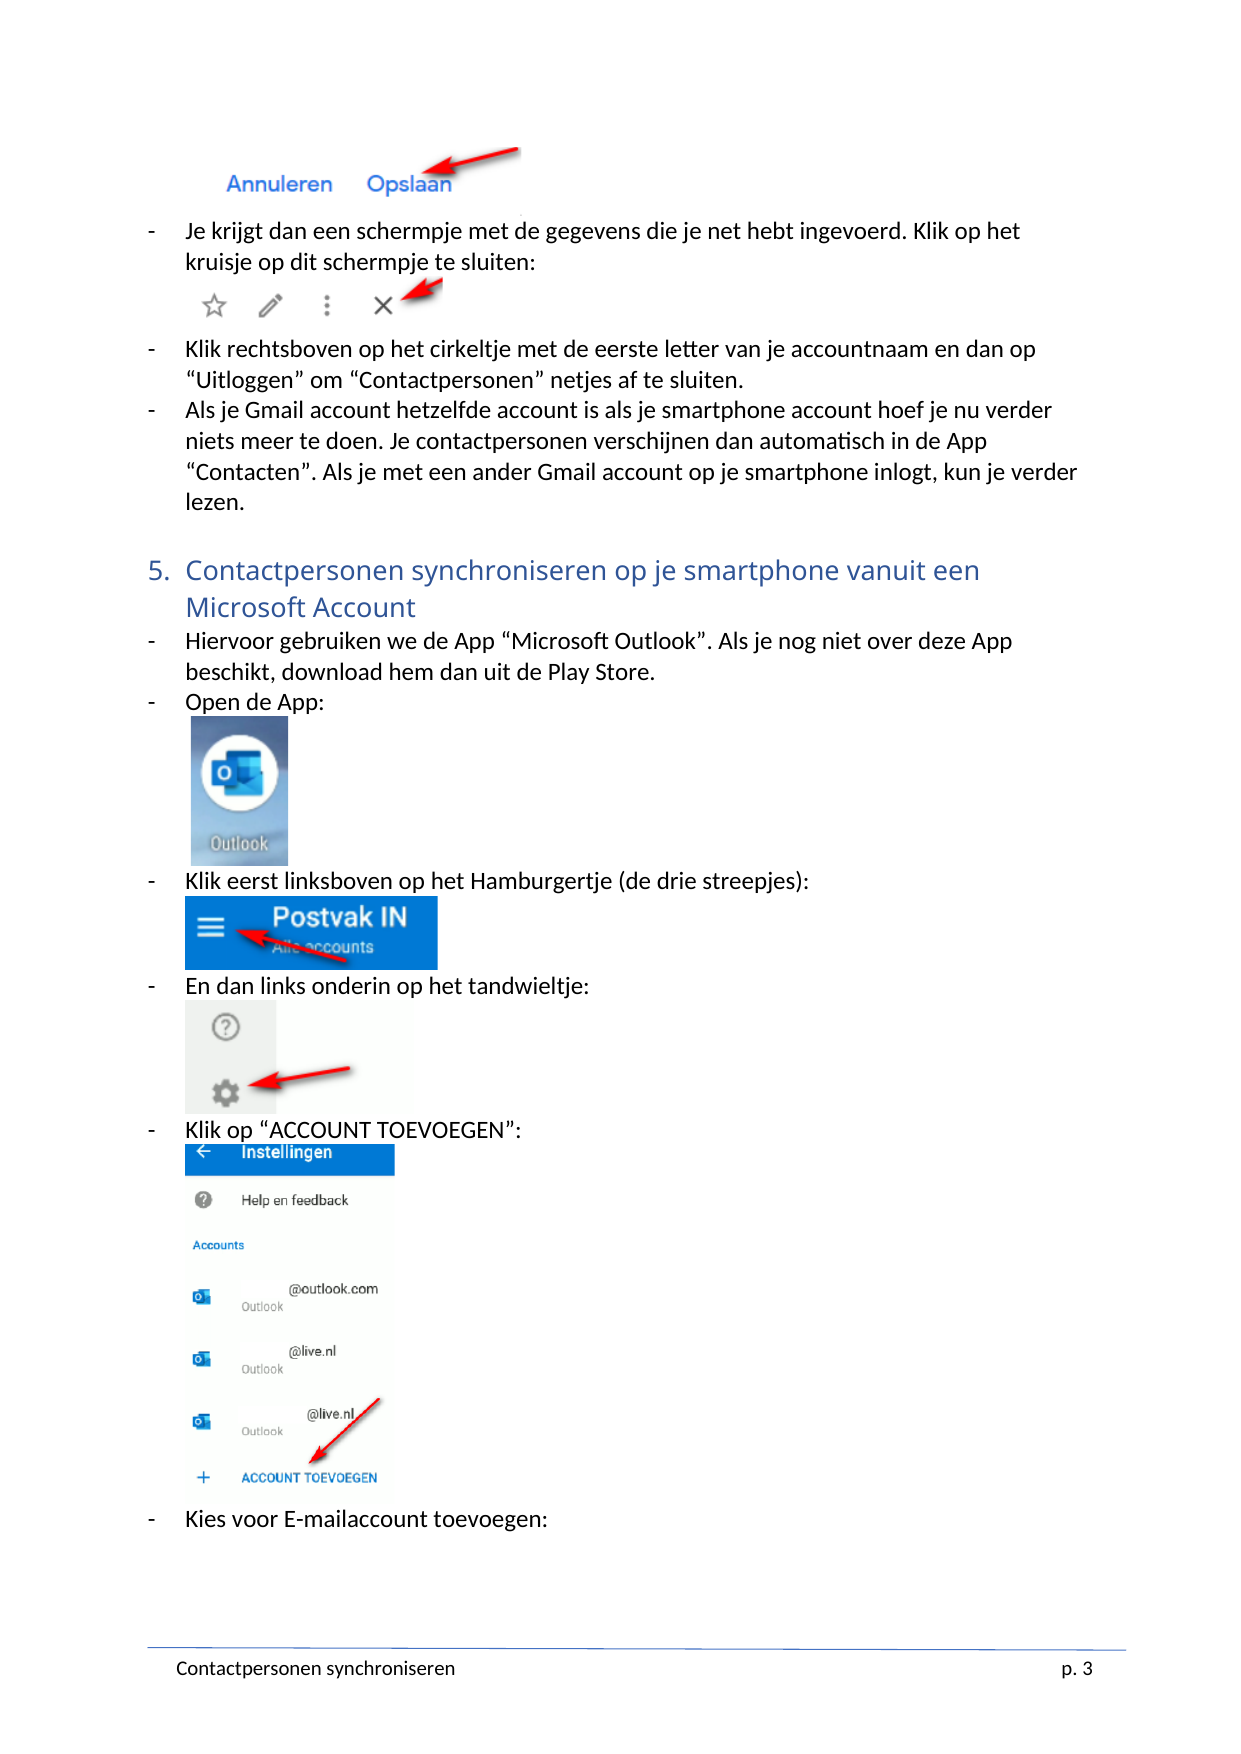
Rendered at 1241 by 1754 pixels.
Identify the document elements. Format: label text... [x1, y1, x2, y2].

list En dan links onderin op het tandwieltje: [148, 970, 1093, 1000]
list Hiervoor gebruiken we de App “Microsoft Outlook”. Als je nog niet over deze App beschikt, download hem dan uit de Play Store. [148, 625, 1093, 686]
picture [190, 716, 289, 866]
list Klik eerst linksboven op het Hamburgertje (de drie streepjes): [148, 866, 1093, 896]
picture [185, 1144, 395, 1504]
picture [147, 147, 522, 216]
list Klik rechtsboven op het cirkeltje met de eerste letter van je accountnaam en dan op “Uitloggen” om “Contactpersonen” netjes af te sluiten. [148, 334, 1093, 395]
picture [185, 896, 438, 970]
subtitle Contactpersonen synchroniseren op je smartphone vanuit een Microsoft Account [148, 551, 1093, 625]
list Klik op “ACCOUNT TOEVOEGEN”: [148, 1114, 1093, 1144]
list Je krijgt dan een schermpje met de gegevens die je net hebt ingevoerd. Klik op het kruisje op dit schermpje te sluiten: [148, 215, 1093, 276]
picture [185, 276, 443, 334]
list Als je Gmail account hetzelfde account is als je smartphone account hoef je nu verder niets meer te doen. Je contactpersonen verschijnen dan automatisch in de App “Contacten”. Als je met een ander Gmail account op je smartphone inlogt, kun je verder lezen. [148, 395, 1093, 517]
picture [185, 1000, 414, 1114]
list Open de App: [148, 686, 1093, 717]
list Kies voor E-mailaccount toevoegen: [148, 1503, 1093, 1534]
